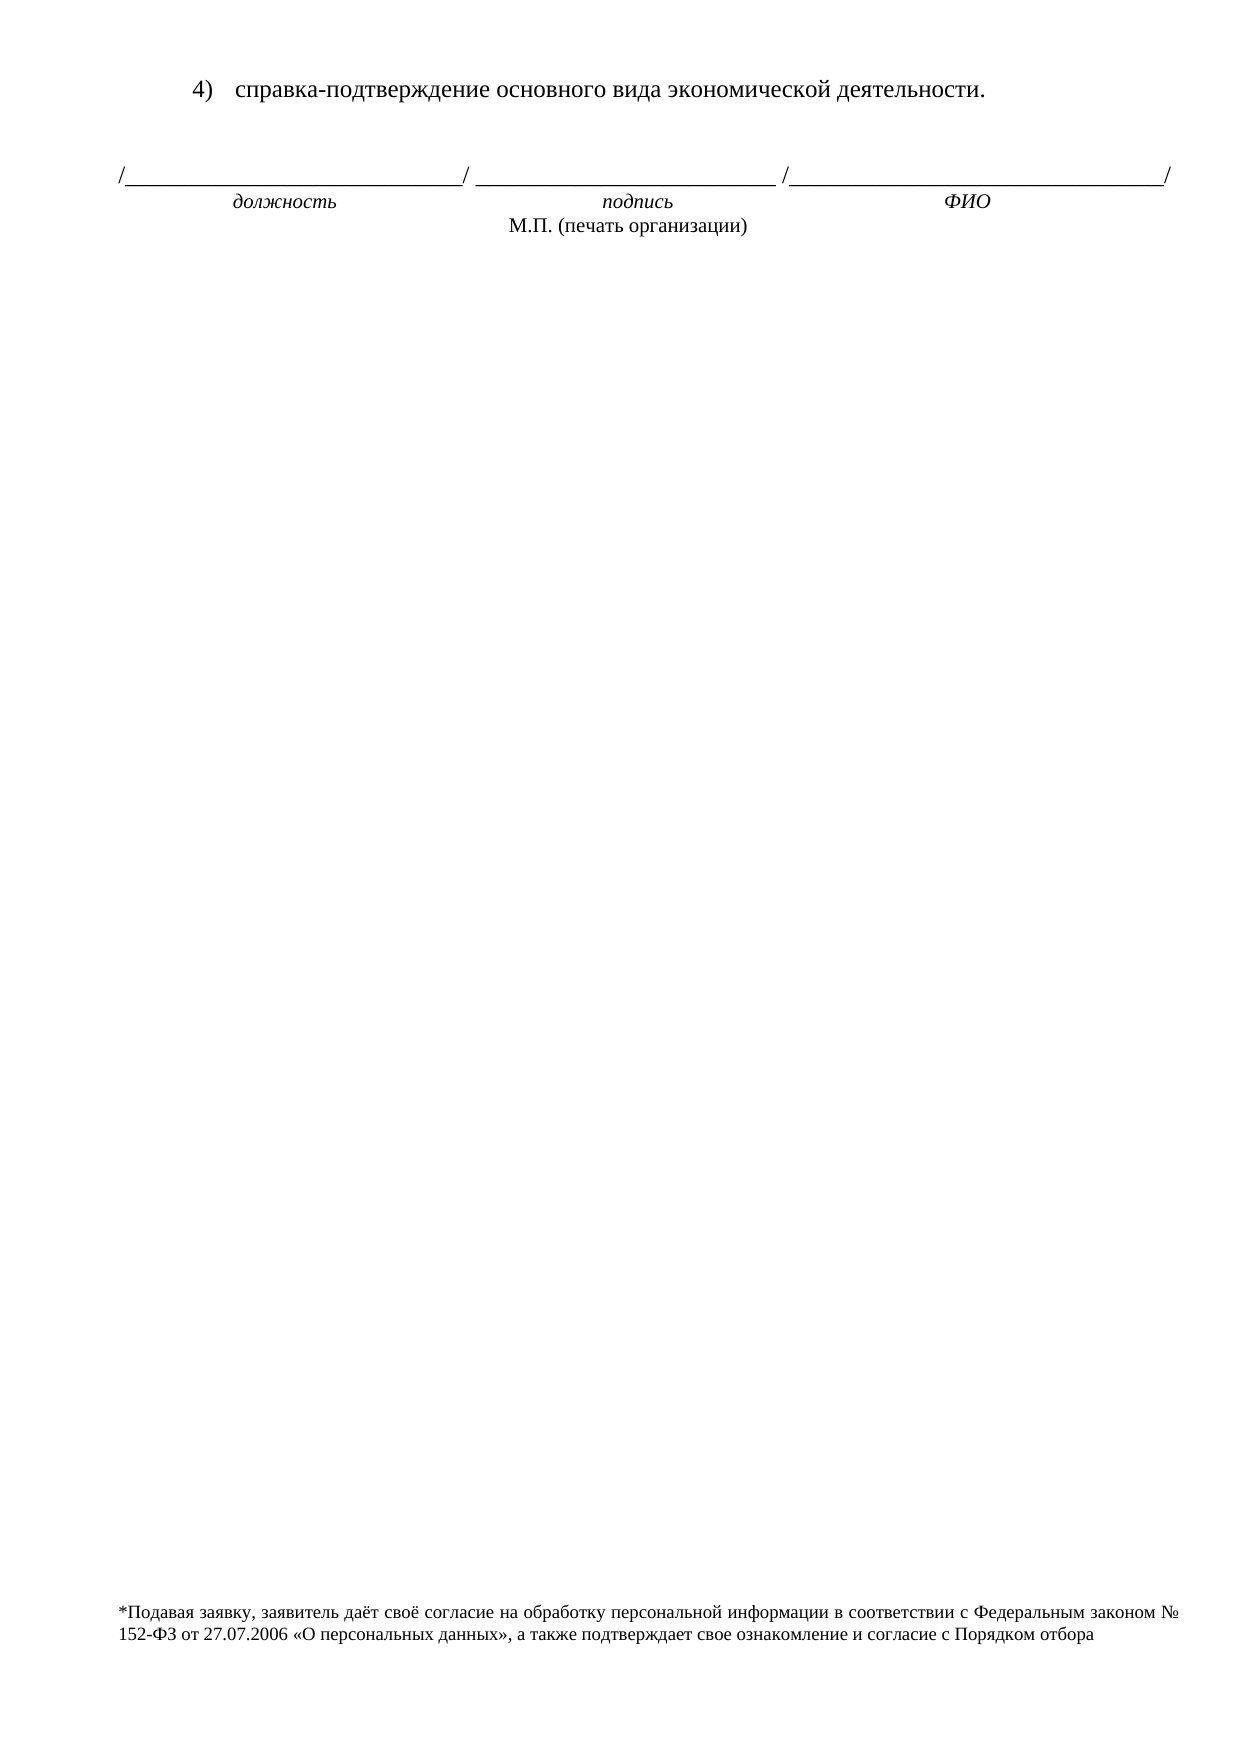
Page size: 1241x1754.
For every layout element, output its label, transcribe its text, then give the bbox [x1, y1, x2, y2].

text должность подпись ФИО [118, 189, 1181, 213]
list справка-подтверждение основного вида экономической деятельности. [192, 74, 1181, 103]
text М.П. (печать организации) [118, 213, 1181, 237]
text *Подавая заявку, заявитель даёт своё согласие на обработку персональной информации в соответствии с Федеральным законом № 152-ФЗ от 27.07.2006 «О персональных данных», а также подтверждает свое ознакомление и согласие с Порядком отбора [118, 1601, 1181, 1644]
text /___________________________/ ________________________ /______________________________/ [118, 160, 1181, 189]
